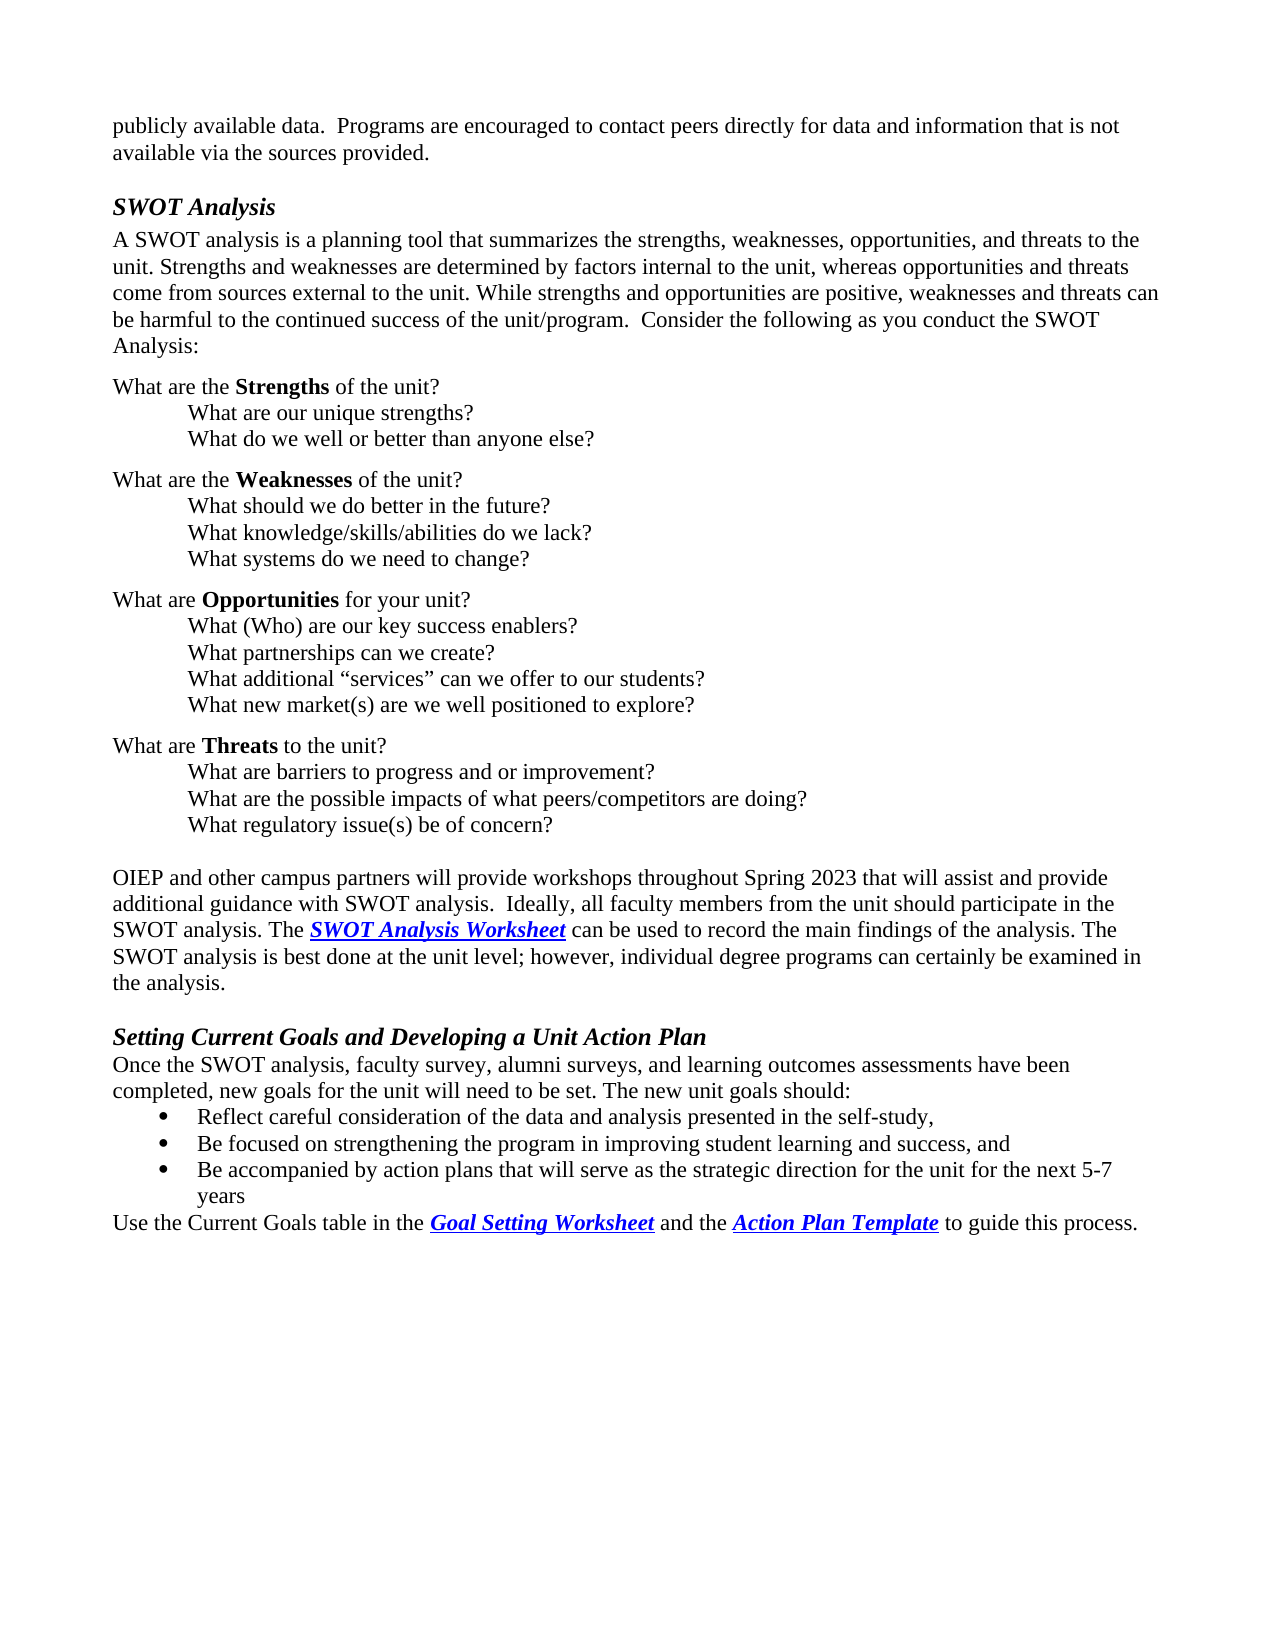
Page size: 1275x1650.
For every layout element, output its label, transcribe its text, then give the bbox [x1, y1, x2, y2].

text What regulatory issue(s) be of concern? [112, 811, 1162, 837]
text A SWOT analysis is a planning tool that summarizes the strengths, weaknesses, opportunities, and threats to the unit. Strengths and weaknesses are determined by factors internal to the unit, whereas opportunities and threats come from sources external to the unit. While strengths and opportunities are positive, weaknesses and threats can be harmful to the continued success of the unit/program. Consider the following as you conduct the SWOT Analysis: [112, 227, 1162, 358]
text What additional “services” can we offer to our students? [112, 665, 1162, 691]
text What (Who) are our key success enablers? [112, 612, 1162, 639]
list What are our unique strengths? [112, 399, 1162, 425]
text Setting Current Goals and Developing a Unit Action Plan [112, 1022, 1162, 1051]
text OIEP and other campus partners will provide workshops throughout Spring 2023 that will assist and provide additional guidance with SWOT analysis. Ideally, all faculty members from the unit should participate in the SWOT analysis. The SWOT Analysis Worksheet can be used to record the main findings of the analysis. The SWOT analysis is best done at the unit level; however, individual degree programs can certainly be examined in the analysis. [112, 864, 1162, 996]
list Be focused on strengthening the program in improving student learning and success, and [159, 1130, 1162, 1156]
text What new market(s) are we well positioned to explore? [112, 691, 1162, 718]
text What are the possible impacts of what peers/competitors are doing? [112, 785, 1162, 811]
list What do we well or better than anyone else? [112, 425, 1162, 452]
text Once the SWOT analysis, faculty survey, alumni surveys, and learning outcomes assessments have been completed, new goals for the unit will need to be set. The new unit goals should: [112, 1051, 1162, 1103]
text What are barriers to progress and or improvement? [112, 758, 1162, 785]
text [112, 112, 1162, 165]
text What should we do better in the future? [112, 492, 1162, 519]
list Reflect careful consideration of the data and analysis presented in the self-study, [159, 1103, 1162, 1130]
list What are the Strengths of the unit? [112, 373, 1162, 399]
text What systems do we need to change? [112, 545, 1162, 572]
list What are the Weaknesses of the unit? [112, 466, 1162, 492]
subtitle SWOT Analysis [112, 192, 1162, 220]
text What knowledge/skills/abilities do we lack? [112, 519, 1162, 545]
list What are Opportunities for your unit? [112, 586, 1162, 612]
text What are Threats to the unit? [112, 732, 1162, 758]
text What partnerships can we create? [112, 639, 1162, 665]
list Be accompanied by action plans that will serve as the strategic direction for the unit for the next 5-7 years [159, 1156, 1162, 1209]
text Use the Current Goals table in the Goal Setting Worksheet and the Action Plan Template to guide this process. [112, 1209, 1162, 1235]
